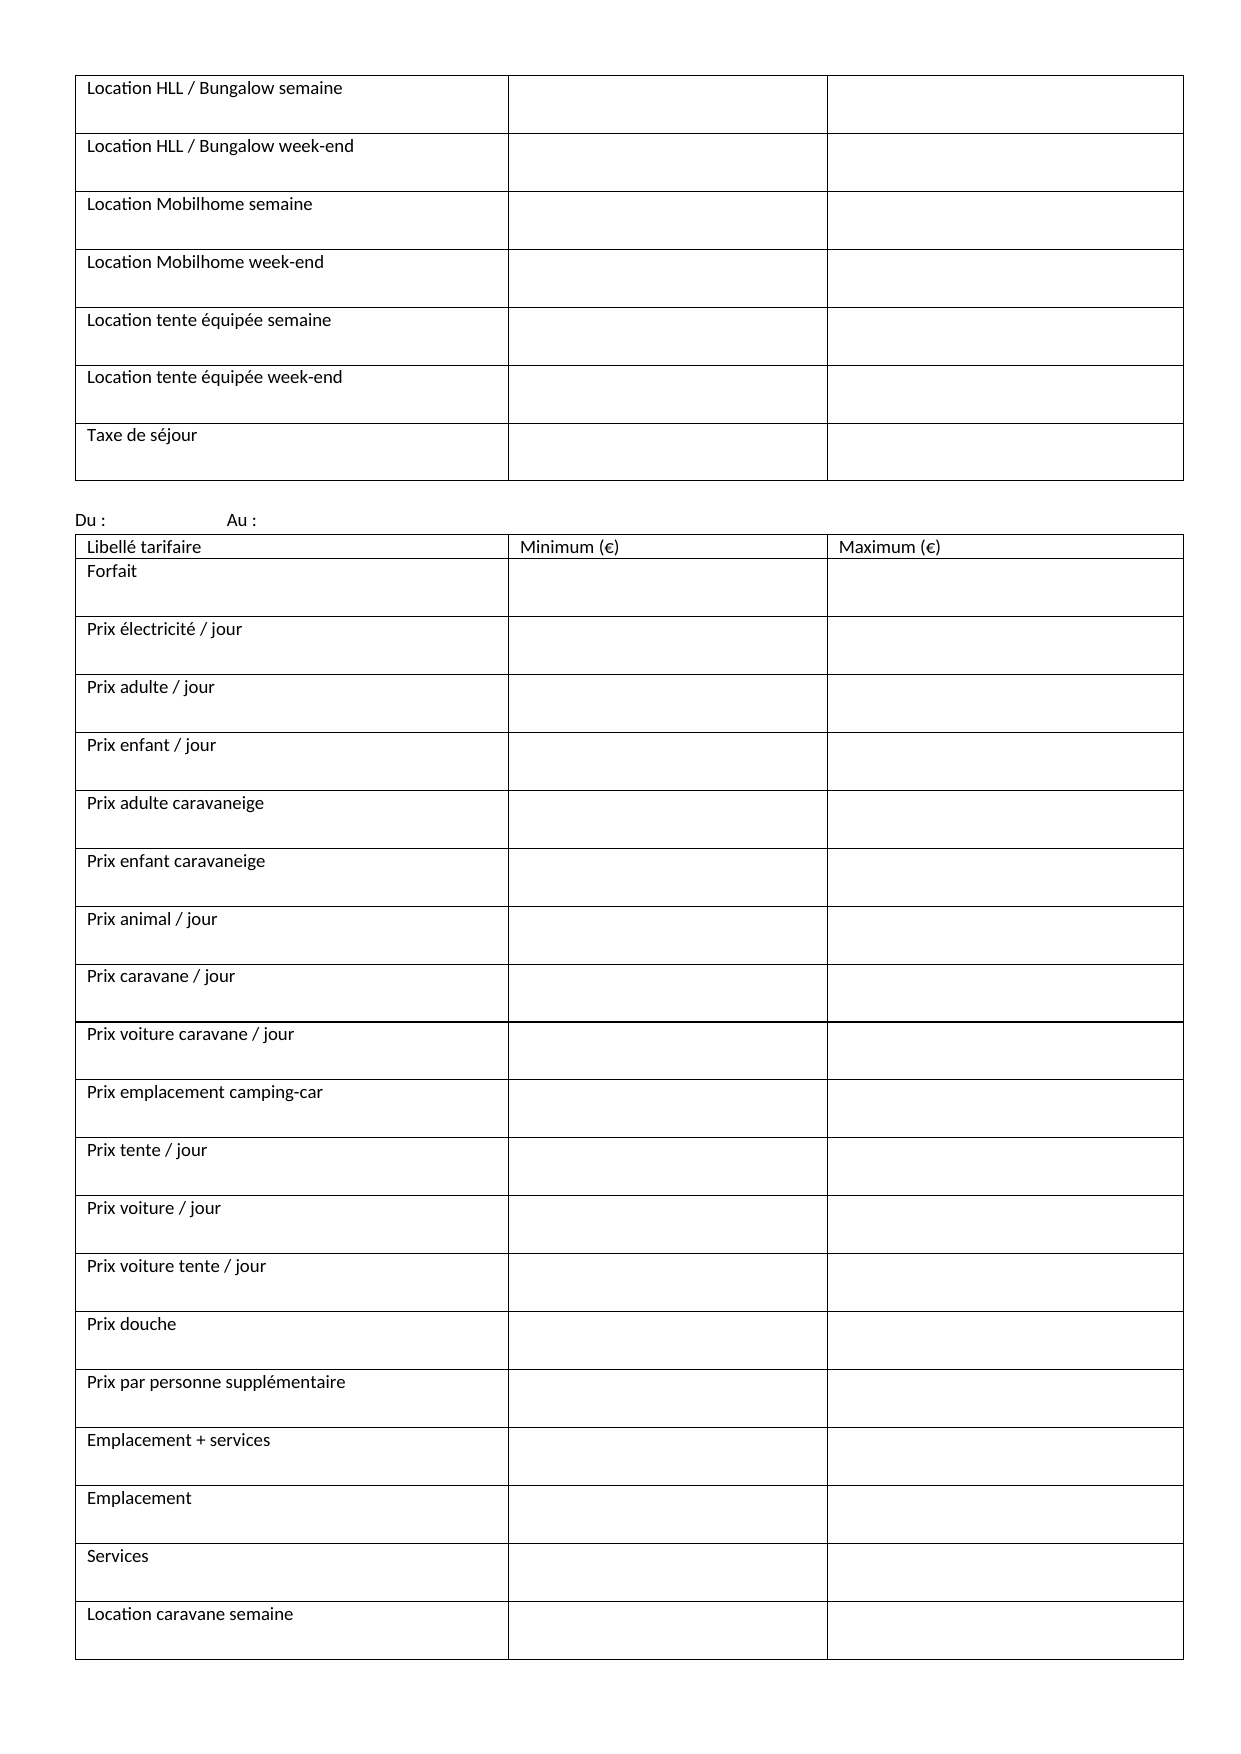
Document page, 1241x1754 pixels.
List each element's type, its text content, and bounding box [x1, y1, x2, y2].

table_cell Location tente équipée semaine [76, 308, 508, 364]
table_cell [828, 791, 1183, 848]
table_cell [509, 733, 827, 790]
text Du : Au : [75, 508, 1165, 531]
table_header Maximum (€) [828, 535, 1183, 558]
table_cell [509, 1312, 827, 1369]
table_cell [828, 1428, 1183, 1485]
table_cell [509, 1544, 827, 1601]
table_cell Location Mobilhome week-end [76, 250, 508, 307]
table_cell [828, 1080, 1183, 1137]
table_cell [828, 366, 1183, 422]
table_cell [828, 849, 1183, 906]
table_cell [828, 1486, 1183, 1543]
table_cell [509, 366, 827, 422]
table_cell Prix adulte caravaneige [76, 791, 508, 848]
table_cell Prix animal / jour [76, 907, 508, 963]
table_cell Prix caravane / jour [76, 965, 508, 1021]
table_cell [509, 1023, 827, 1079]
table_cell [509, 192, 827, 249]
table_cell Prix douche [76, 1312, 508, 1369]
table_cell Prix emplacement camping-car [76, 1080, 508, 1137]
table_cell Location Mobilhome semaine [76, 192, 508, 249]
table_cell [828, 308, 1183, 364]
table_cell Location tente équipée week-end [76, 366, 508, 422]
table_cell [828, 675, 1183, 732]
table_cell [828, 1023, 1183, 1079]
table_cell Prix enfant / jour [76, 733, 508, 790]
table_cell [509, 675, 827, 732]
table_cell Location HLL / Bungalow week-end [76, 134, 508, 191]
table_cell Prix par personne supplémentaire [76, 1370, 508, 1427]
table_cell [509, 308, 827, 364]
table_cell [509, 1138, 827, 1195]
table_cell [828, 192, 1183, 249]
table_cell Forfait [76, 559, 508, 616]
table_cell [828, 250, 1183, 307]
table_cell [509, 1370, 827, 1427]
table_cell [828, 134, 1183, 191]
table_cell Prix tente / jour [76, 1138, 508, 1195]
table_cell Emplacement [76, 1486, 508, 1543]
table_cell [509, 1196, 827, 1253]
table_cell [509, 849, 827, 906]
table_cell [828, 1602, 1183, 1658]
table_cell [509, 250, 827, 307]
table_cell [828, 1312, 1183, 1369]
table_cell Prix voiture tente / jour [76, 1254, 508, 1311]
table_cell Taxe de séjour [76, 424, 508, 480]
table_cell Prix électricité / jour [76, 617, 508, 674]
table_cell Location caravane semaine [76, 1602, 508, 1658]
table_cell [828, 1196, 1183, 1253]
table_cell [509, 1428, 827, 1485]
table_cell [509, 791, 827, 848]
table_cell [828, 1138, 1183, 1195]
table_cell [828, 1254, 1183, 1311]
table_cell Prix voiture caravane / jour [76, 1023, 508, 1079]
table_cell [828, 965, 1183, 1021]
table_cell Prix adulte / jour [76, 675, 508, 732]
table_cell [828, 617, 1183, 674]
table_cell [828, 1370, 1183, 1427]
table_header Libellé tarifaire [76, 535, 508, 558]
table_cell [509, 134, 827, 191]
table_cell [828, 907, 1183, 963]
table_cell [509, 1254, 827, 1311]
table_cell Services [76, 1544, 508, 1601]
table_cell Prix enfant caravaneige [76, 849, 508, 906]
table_cell [509, 1486, 827, 1543]
table_cell Prix voiture / jour [76, 1196, 508, 1253]
table_cell [828, 76, 1183, 133]
table_cell [509, 617, 827, 674]
table_cell [509, 907, 827, 963]
table_cell [509, 424, 827, 480]
table_cell [828, 1544, 1183, 1601]
table_cell [509, 1602, 827, 1658]
table_cell Emplacement + services [76, 1428, 508, 1485]
table_cell [828, 424, 1183, 480]
table_header Minimum (€) [509, 535, 827, 558]
table_cell Location HLL / Bungalow semaine [76, 76, 508, 133]
table_cell [828, 733, 1183, 790]
table_cell [509, 1080, 827, 1137]
table_cell [509, 965, 827, 1021]
table_cell [509, 76, 827, 133]
table_cell [828, 559, 1183, 616]
table_cell [509, 559, 827, 616]
